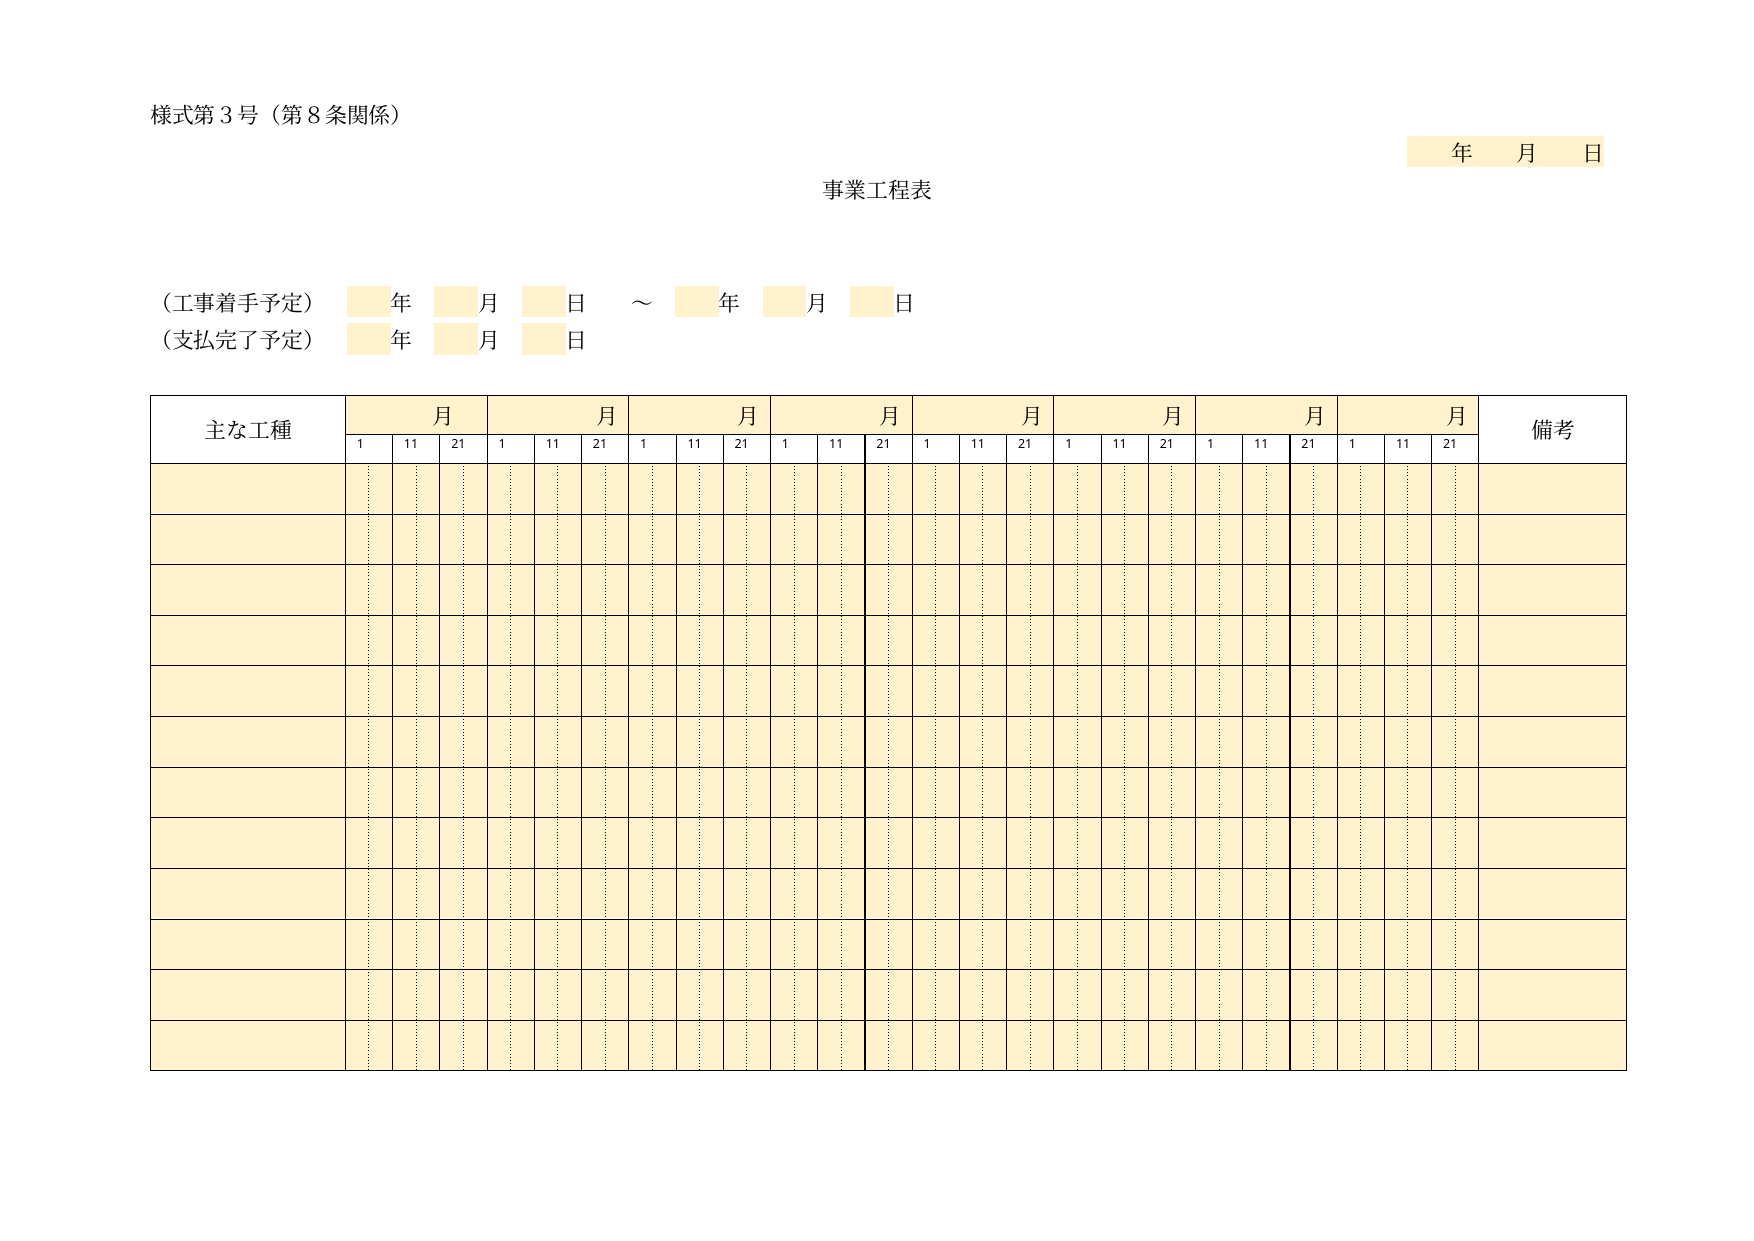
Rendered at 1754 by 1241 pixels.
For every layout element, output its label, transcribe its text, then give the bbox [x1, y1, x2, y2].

table_cell [558, 616, 581, 665]
table_cell [1149, 616, 1172, 665]
table_cell [629, 768, 652, 817]
table_cell [558, 1021, 581, 1070]
table_cell [818, 717, 841, 767]
table_cell [1219, 515, 1242, 564]
table_cell [1385, 869, 1408, 918]
table_cell [629, 970, 652, 1020]
table_cell [1054, 1021, 1077, 1070]
table_cell [1338, 970, 1361, 1020]
table_cell [700, 869, 723, 918]
table_cell [488, 717, 511, 767]
table_cell [866, 818, 888, 868]
table_header 月 [771, 396, 912, 434]
table_cell [747, 818, 770, 868]
table_cell [1338, 464, 1361, 513]
table_cell [841, 464, 864, 513]
table_cell [889, 565, 912, 615]
table_cell [1030, 818, 1053, 868]
table_cell [1196, 768, 1219, 817]
table_cell [151, 616, 345, 665]
table_cell [677, 970, 699, 1020]
table_header 月 [913, 396, 1053, 434]
table_cell [1054, 515, 1077, 564]
table_cell 21 [724, 435, 770, 463]
table_cell [1479, 666, 1626, 716]
table_cell [511, 818, 534, 868]
table_cell [535, 869, 558, 918]
table_cell [1077, 565, 1101, 615]
table_cell [1219, 616, 1242, 665]
table_cell [913, 768, 936, 817]
table_cell [535, 515, 558, 564]
table_cell [1172, 768, 1195, 817]
table_cell [983, 818, 1006, 868]
table_cell [629, 717, 652, 767]
table_cell [1030, 920, 1053, 969]
table_cell [818, 515, 841, 564]
table_cell [889, 869, 912, 918]
table_cell [983, 565, 1006, 615]
table_cell [151, 920, 345, 969]
table_cell [558, 565, 581, 615]
table_cell [1338, 666, 1361, 716]
table_cell [936, 565, 959, 615]
table_cell [1077, 818, 1101, 868]
table_cell 21 [1007, 435, 1053, 463]
table_cell [558, 920, 581, 969]
table_cell [724, 869, 747, 918]
table_cell [1219, 666, 1242, 716]
table_cell [724, 666, 747, 716]
table_cell [1266, 768, 1289, 817]
table_cell [369, 565, 392, 615]
table_cell [1054, 920, 1077, 969]
table_cell [582, 920, 605, 969]
table_cell [652, 1021, 676, 1070]
table_cell [464, 970, 487, 1020]
table_cell [629, 666, 652, 716]
table_cell [1408, 768, 1431, 817]
table_cell [1361, 565, 1384, 615]
table_cell [983, 717, 1006, 767]
table_cell [582, 818, 605, 868]
table_cell [794, 818, 817, 868]
table_cell [1432, 666, 1455, 716]
table_cell [346, 1021, 369, 1070]
table_cell [841, 869, 864, 918]
table_cell [652, 970, 676, 1020]
table_cell [866, 970, 888, 1020]
table_cell [488, 869, 511, 918]
table_cell 11 [393, 435, 439, 463]
table_cell [841, 920, 864, 969]
table_cell [1007, 818, 1030, 868]
table_cell [1408, 970, 1431, 1020]
table_cell [913, 565, 936, 615]
table_cell [416, 768, 439, 817]
table_cell [511, 869, 534, 918]
table_cell [369, 717, 392, 767]
table_cell [652, 515, 676, 564]
table_header 主な工種 [151, 396, 345, 463]
table_cell 21 [1291, 435, 1337, 463]
table_cell [794, 666, 817, 716]
table_cell 11 [1102, 435, 1148, 463]
table_cell [605, 818, 628, 868]
table_cell [1243, 464, 1266, 513]
table_cell [983, 970, 1006, 1020]
table_cell [346, 920, 369, 969]
table_cell [841, 565, 864, 615]
table_cell 21 [440, 435, 487, 463]
table_cell [913, 869, 936, 918]
table_cell [1196, 920, 1219, 969]
table_cell [558, 464, 581, 513]
table_cell 1 [488, 435, 534, 463]
table_cell [1408, 920, 1431, 969]
table_cell [1054, 768, 1077, 817]
table_cell [511, 717, 534, 767]
table_cell [771, 616, 794, 665]
table_cell [1408, 818, 1431, 868]
table_cell [1149, 1021, 1172, 1070]
table_cell [1479, 970, 1626, 1020]
table_cell [1102, 768, 1125, 817]
table_cell [652, 869, 676, 918]
table_cell [464, 464, 487, 513]
table_cell [1361, 869, 1384, 918]
table_cell [747, 717, 770, 767]
table_cell [1432, 818, 1455, 868]
table_cell [1125, 666, 1148, 716]
table_cell 21 [1432, 435, 1478, 463]
table_cell [582, 616, 605, 665]
table_cell [1314, 970, 1337, 1020]
table_cell [1125, 464, 1148, 513]
table_cell [747, 515, 770, 564]
table_cell [393, 464, 416, 513]
table_cell [440, 818, 463, 868]
table_cell [346, 515, 369, 564]
table_cell [393, 970, 416, 1020]
table_cell [913, 1021, 936, 1070]
table_cell [1125, 869, 1148, 918]
table_cell [1479, 565, 1626, 615]
table_cell [889, 920, 912, 969]
table_cell [511, 515, 534, 564]
table_cell [1266, 869, 1289, 918]
table_cell [771, 869, 794, 918]
table_cell [936, 616, 959, 665]
table_cell [1432, 464, 1455, 513]
table_cell [440, 515, 463, 564]
table_cell [151, 970, 345, 1020]
table_cell [1219, 717, 1242, 767]
table_cell [416, 869, 439, 918]
table_cell [605, 565, 628, 615]
table_cell [747, 869, 770, 918]
table_cell [1172, 970, 1195, 1020]
table_cell [1077, 464, 1101, 513]
table_cell [1479, 464, 1626, 513]
table_cell [1432, 869, 1455, 918]
table_cell [794, 717, 817, 767]
table_cell [1338, 515, 1361, 564]
table_cell [1077, 768, 1101, 817]
table_cell [1455, 818, 1478, 868]
table_cell [464, 818, 487, 868]
table_cell [724, 464, 747, 513]
table_cell [936, 970, 959, 1020]
table_cell [652, 616, 676, 665]
table_cell [1432, 1021, 1455, 1070]
table_cell [1385, 970, 1408, 1020]
table_cell [1172, 666, 1195, 716]
table_cell [605, 515, 628, 564]
table_cell [818, 616, 841, 665]
table_cell [488, 920, 511, 969]
table_cell [511, 666, 534, 716]
table_cell 1 [346, 435, 392, 463]
table_cell [1385, 515, 1408, 564]
table_cell [1172, 818, 1195, 868]
table_cell [1149, 717, 1172, 767]
table_cell 11 [818, 435, 864, 463]
table_cell [1102, 1021, 1125, 1070]
table_cell [677, 464, 699, 513]
table_cell [1361, 920, 1384, 969]
table_cell [151, 768, 345, 817]
table_cell [1219, 565, 1242, 615]
table_cell [369, 970, 392, 1020]
table_cell [866, 920, 888, 969]
table_cell [960, 920, 983, 969]
table_cell [1125, 616, 1148, 665]
table_cell [1314, 565, 1337, 615]
table_cell [1314, 464, 1337, 513]
table_cell [700, 768, 723, 817]
table_cell [1243, 515, 1266, 564]
table_cell [416, 970, 439, 1020]
table_cell [1408, 666, 1431, 716]
table_cell [983, 616, 1006, 665]
table_cell [1432, 515, 1455, 564]
table_cell [700, 666, 723, 716]
table_cell [416, 565, 439, 615]
table_cell [558, 970, 581, 1020]
table_cell [369, 515, 392, 564]
table_cell [1338, 920, 1361, 969]
table_cell [1007, 869, 1030, 918]
table_cell [1266, 515, 1289, 564]
table_cell [558, 515, 581, 564]
table_cell [464, 1021, 487, 1070]
table_cell [535, 768, 558, 817]
table_cell [535, 616, 558, 665]
table_header 月 [488, 396, 628, 434]
table_cell [1077, 717, 1101, 767]
table_header 月 [346, 396, 487, 434]
table_cell [582, 970, 605, 1020]
table_cell [677, 565, 699, 615]
table_cell [440, 565, 463, 615]
table_cell [511, 1021, 534, 1070]
table_cell [440, 717, 463, 767]
table_cell [889, 970, 912, 1020]
table_cell [1266, 920, 1289, 969]
table_cell [794, 565, 817, 615]
table_cell [983, 666, 1006, 716]
table_cell [464, 768, 487, 817]
table_cell [771, 920, 794, 969]
table_cell [1455, 666, 1478, 716]
table_cell [724, 717, 747, 767]
table_cell [629, 869, 652, 918]
table_cell [652, 768, 676, 817]
table_cell [1030, 515, 1053, 564]
table_cell [1196, 818, 1219, 868]
table_cell [818, 768, 841, 817]
text 年 月 日 [150, 133, 1604, 170]
table_cell [677, 768, 699, 817]
table_cell [1172, 717, 1195, 767]
table_cell [677, 869, 699, 918]
table_cell [841, 1021, 864, 1070]
table_cell [629, 565, 652, 615]
table_cell [1266, 616, 1289, 665]
table_cell [369, 1021, 392, 1070]
table_cell [1479, 869, 1626, 918]
table_cell [794, 515, 817, 564]
table_cell [1219, 1021, 1242, 1070]
table_cell [794, 920, 817, 969]
table_cell [1007, 717, 1030, 767]
table_cell [747, 616, 770, 665]
table_cell [771, 717, 794, 767]
table_cell [1291, 869, 1313, 918]
table_cell [558, 869, 581, 918]
table_cell [1479, 768, 1626, 817]
table_cell [771, 768, 794, 817]
table_cell [1361, 717, 1384, 767]
table_cell [151, 869, 345, 918]
table_cell [1361, 616, 1384, 665]
table_cell [1455, 768, 1478, 817]
table_cell [1243, 1021, 1266, 1070]
table_cell [488, 666, 511, 716]
table_cell [558, 768, 581, 817]
table_cell [747, 464, 770, 513]
table_cell [1361, 666, 1384, 716]
table_cell [1479, 818, 1626, 868]
text （工事着手予定） 年 月 日 ～ 年 月 日 [150, 283, 1604, 320]
table_cell [1338, 818, 1361, 868]
table_cell [960, 970, 983, 1020]
table_cell [1149, 970, 1172, 1020]
table_cell [535, 920, 558, 969]
table_cell [913, 666, 936, 716]
table_cell [393, 515, 416, 564]
table_cell [464, 920, 487, 969]
table_cell [1455, 869, 1478, 918]
table_cell [346, 616, 369, 665]
table_cell [1408, 464, 1431, 513]
table_cell [1455, 1021, 1478, 1070]
table_cell [582, 464, 605, 513]
table_cell [936, 464, 959, 513]
table_cell [771, 818, 794, 868]
table_cell [1432, 970, 1455, 1020]
table_cell [1385, 616, 1408, 665]
table_cell [700, 616, 723, 665]
table_cell [841, 666, 864, 716]
table_cell [866, 869, 888, 918]
table_cell [1455, 920, 1478, 969]
table_cell [1149, 869, 1172, 918]
table_cell [535, 666, 558, 716]
table_cell [889, 768, 912, 817]
table_cell [724, 818, 747, 868]
table_cell [1291, 768, 1313, 817]
table_cell [1102, 970, 1125, 1020]
table_cell [1196, 515, 1219, 564]
table_cell [511, 464, 534, 513]
table_cell [1102, 515, 1125, 564]
table_cell [936, 666, 959, 716]
table_cell [983, 515, 1006, 564]
table_cell [1054, 869, 1077, 918]
table_cell [960, 818, 983, 868]
table_cell [1243, 970, 1266, 1020]
table_cell [346, 717, 369, 767]
table_cell [1172, 515, 1195, 564]
table_cell [866, 565, 888, 615]
table_cell [1243, 768, 1266, 817]
table_cell [1432, 768, 1455, 817]
table_cell [151, 1021, 345, 1070]
table_cell [1030, 1021, 1053, 1070]
table_cell [1102, 869, 1125, 918]
table_cell [440, 768, 463, 817]
table_cell [1149, 818, 1172, 868]
table_cell [629, 920, 652, 969]
table_cell [393, 565, 416, 615]
table_cell [605, 920, 628, 969]
table_cell [1291, 717, 1313, 767]
table_cell [1361, 464, 1384, 513]
table_cell [724, 1021, 747, 1070]
table_cell [1007, 616, 1030, 665]
table_cell [1385, 818, 1408, 868]
table_cell [652, 464, 676, 513]
table_cell [511, 920, 534, 969]
table_cell [913, 818, 936, 868]
table_cell [582, 565, 605, 615]
table_cell [1314, 666, 1337, 716]
table_cell [629, 1021, 652, 1070]
table_cell [1291, 616, 1313, 665]
table_cell [677, 1021, 699, 1070]
table_cell [866, 666, 888, 716]
table_cell [724, 768, 747, 817]
table_cell [1291, 920, 1313, 969]
table_cell [794, 869, 817, 918]
table_cell [440, 464, 463, 513]
table_cell [535, 1021, 558, 1070]
table_cell [771, 464, 794, 513]
table_cell [535, 464, 558, 513]
table_cell [1172, 565, 1195, 615]
table_cell [605, 717, 628, 767]
table_cell [1291, 970, 1313, 1020]
text （支払完了予定） 年 月 日 [150, 320, 1604, 358]
table_cell [1030, 666, 1053, 716]
table_cell [1291, 515, 1313, 564]
table_cell [605, 768, 628, 817]
table_cell [1408, 717, 1431, 767]
table_cell [960, 464, 983, 513]
table_cell [818, 920, 841, 969]
table_cell [747, 970, 770, 1020]
table_cell [393, 818, 416, 868]
table_cell [1125, 818, 1148, 868]
table_cell [511, 768, 534, 817]
table_cell [464, 717, 487, 767]
table_cell [629, 616, 652, 665]
table_cell [1338, 869, 1361, 918]
table_cell 21 [1149, 435, 1195, 463]
table_cell [1266, 565, 1289, 615]
table_cell [841, 515, 864, 564]
table_cell [818, 565, 841, 615]
table_cell 11 [535, 435, 581, 463]
table_cell [818, 869, 841, 918]
table_cell [346, 464, 369, 513]
table_cell [1479, 920, 1626, 969]
table_cell [605, 666, 628, 716]
table_cell [629, 464, 652, 513]
table_cell [151, 464, 345, 513]
table_cell [1314, 869, 1337, 918]
table_cell [369, 818, 392, 868]
table_cell [416, 717, 439, 767]
table_cell [1291, 666, 1313, 716]
table_header 月 [1054, 396, 1195, 434]
table_cell [416, 616, 439, 665]
table_cell [511, 616, 534, 665]
table_cell [652, 920, 676, 969]
table_cell [416, 920, 439, 969]
table_cell [1172, 869, 1195, 918]
table_cell [1291, 1021, 1313, 1070]
table_cell [416, 464, 439, 513]
table_cell [1172, 920, 1195, 969]
text 事業工程表 [150, 170, 1604, 208]
table_cell [1196, 717, 1219, 767]
table_cell [582, 1021, 605, 1070]
table_cell [1219, 464, 1242, 513]
table_cell [652, 818, 676, 868]
table_cell [1125, 1021, 1148, 1070]
table_cell [605, 464, 628, 513]
table_header 月 [1338, 396, 1478, 434]
table_cell [151, 565, 345, 615]
table_cell [677, 616, 699, 665]
table_cell [936, 515, 959, 564]
table_cell 11 [960, 435, 1006, 463]
table_cell [535, 818, 558, 868]
table_cell [1054, 464, 1077, 513]
table_cell [1479, 717, 1626, 767]
table_cell [535, 717, 558, 767]
table_cell [1196, 666, 1219, 716]
table_cell [913, 464, 936, 513]
table_cell [1338, 717, 1361, 767]
table_cell [488, 970, 511, 1020]
table_cell [488, 515, 511, 564]
table_cell [1455, 970, 1478, 1020]
table_cell [1102, 818, 1125, 868]
table_cell [841, 970, 864, 1020]
table_cell [1338, 1021, 1361, 1070]
table_cell [913, 616, 936, 665]
table_header 月 [629, 396, 770, 434]
table_cell [866, 616, 888, 665]
table_cell [960, 565, 983, 615]
table_cell [818, 1021, 841, 1070]
table_cell [1408, 565, 1431, 615]
table_cell [794, 768, 817, 817]
table_cell [1125, 768, 1148, 817]
table_cell [346, 768, 369, 817]
table_cell [1243, 818, 1266, 868]
table_cell [1030, 616, 1053, 665]
table_cell [794, 970, 817, 1020]
table_cell 11 [677, 435, 723, 463]
table_cell [1196, 464, 1219, 513]
table_cell 1 [1338, 435, 1384, 463]
table_cell [1077, 869, 1101, 918]
table_cell [1291, 565, 1313, 615]
table_cell [511, 565, 534, 615]
table_cell [1196, 616, 1219, 665]
table_cell [1219, 768, 1242, 817]
table_header 備考 [1479, 396, 1626, 463]
table_cell [724, 970, 747, 1020]
table_cell [724, 515, 747, 564]
table_cell [1125, 515, 1148, 564]
table_cell [1479, 1021, 1626, 1070]
table_cell [1385, 920, 1408, 969]
table_cell [1385, 717, 1408, 767]
table_cell [582, 869, 605, 918]
table_cell [1266, 666, 1289, 716]
table_cell [866, 768, 888, 817]
table_cell [1314, 717, 1337, 767]
table_cell [151, 717, 345, 767]
table_cell [866, 717, 888, 767]
table_cell [652, 717, 676, 767]
table_cell [1054, 818, 1077, 868]
table_cell [960, 869, 983, 918]
table_cell [841, 717, 864, 767]
table_cell [1149, 768, 1172, 817]
table_cell [1196, 565, 1219, 615]
table_cell [913, 515, 936, 564]
table_cell [1314, 616, 1337, 665]
table_cell [700, 1021, 723, 1070]
table_cell [794, 464, 817, 513]
table_cell [841, 818, 864, 868]
table_cell [582, 717, 605, 767]
table_cell [1314, 1021, 1337, 1070]
table_cell [1314, 818, 1337, 868]
table_cell [1077, 616, 1101, 665]
table_cell [1432, 616, 1455, 665]
table_cell [1030, 464, 1053, 513]
table_cell [1266, 970, 1289, 1020]
table_cell [983, 768, 1006, 817]
table_cell [866, 464, 888, 513]
table_cell [1455, 616, 1478, 665]
table_cell [677, 920, 699, 969]
table_cell [151, 666, 345, 716]
table_cell [629, 515, 652, 564]
table_cell [913, 970, 936, 1020]
table_cell [747, 768, 770, 817]
table_cell [1196, 970, 1219, 1020]
table_cell [440, 970, 463, 1020]
table_cell [983, 464, 1006, 513]
table_cell [464, 565, 487, 615]
table_cell [1030, 717, 1053, 767]
table_cell [1291, 818, 1313, 868]
table_cell [1149, 515, 1172, 564]
table_cell [1385, 464, 1408, 513]
table_cell [1219, 970, 1242, 1020]
table_cell [700, 464, 723, 513]
table_cell [936, 920, 959, 969]
table_cell [1361, 1021, 1384, 1070]
table_cell [488, 616, 511, 665]
table_cell [1077, 666, 1101, 716]
table_cell [1196, 869, 1219, 918]
table_cell [652, 565, 676, 615]
table_cell [1385, 768, 1408, 817]
table_cell 1 [629, 435, 676, 463]
table_cell [866, 515, 888, 564]
table_cell [582, 666, 605, 716]
table_cell [1102, 920, 1125, 969]
table_cell [1102, 666, 1125, 716]
table_cell [1007, 768, 1030, 817]
table_cell [1314, 920, 1337, 969]
table_cell [440, 1021, 463, 1070]
table_cell [1149, 920, 1172, 969]
table_cell [1007, 666, 1030, 716]
table_cell [1385, 1021, 1408, 1070]
table_cell [1243, 717, 1266, 767]
table_cell [936, 869, 959, 918]
table_cell [346, 869, 369, 918]
table_cell [1077, 920, 1101, 969]
table_cell [1266, 818, 1289, 868]
table_cell [818, 666, 841, 716]
table_cell [440, 869, 463, 918]
table_cell [1338, 565, 1361, 615]
table_cell [700, 565, 723, 615]
table_cell [1243, 869, 1266, 918]
table_cell [1314, 768, 1337, 817]
table_cell [960, 1021, 983, 1070]
table_cell [700, 515, 723, 564]
table_cell [747, 920, 770, 969]
table_cell [464, 869, 487, 918]
table_cell [1030, 565, 1053, 615]
table_cell [1172, 616, 1195, 665]
table_cell [1172, 1021, 1195, 1070]
table_cell [1077, 1021, 1101, 1070]
table_cell [393, 869, 416, 918]
table_cell [440, 666, 463, 716]
table_cell [1102, 717, 1125, 767]
table_cell [1102, 565, 1125, 615]
table_cell [1007, 1021, 1030, 1070]
table_cell [1455, 515, 1478, 564]
table_cell [913, 717, 936, 767]
table_cell [818, 818, 841, 868]
table_cell [393, 616, 416, 665]
table_cell [416, 515, 439, 564]
table_cell [558, 666, 581, 716]
table_cell [369, 768, 392, 817]
table_cell [960, 768, 983, 817]
table_cell [1432, 565, 1455, 615]
table_cell [1219, 920, 1242, 969]
table_cell [1030, 768, 1053, 817]
table_cell [1243, 666, 1266, 716]
table_cell [1219, 818, 1242, 868]
table_cell [1054, 616, 1077, 665]
table_cell [913, 920, 936, 969]
table_cell [936, 818, 959, 868]
table_cell [818, 464, 841, 513]
table_cell [724, 565, 747, 615]
table_cell [1408, 515, 1431, 564]
table_cell [1030, 869, 1053, 918]
table_cell [1125, 565, 1148, 615]
table_cell [677, 717, 699, 767]
table_cell [369, 920, 392, 969]
table_cell [1314, 515, 1337, 564]
table_cell [700, 970, 723, 1020]
table_cell [1266, 717, 1289, 767]
table_cell [1077, 515, 1101, 564]
table_cell [1125, 717, 1148, 767]
table_cell [889, 1021, 912, 1070]
table_cell [393, 768, 416, 817]
table_cell [1007, 565, 1030, 615]
table_cell [1125, 920, 1148, 969]
table_cell [724, 920, 747, 969]
table_cell [1007, 464, 1030, 513]
table_cell [488, 768, 511, 817]
table_cell [440, 920, 463, 969]
table_cell [1338, 768, 1361, 817]
table_cell 11 [1385, 435, 1431, 463]
table_cell [393, 717, 416, 767]
table_cell [700, 818, 723, 868]
table_cell [416, 1021, 439, 1070]
table_cell [1172, 464, 1195, 513]
table_cell [771, 666, 794, 716]
table_cell [1361, 515, 1384, 564]
table_cell [1054, 666, 1077, 716]
table_cell [983, 1021, 1006, 1070]
table_cell [866, 1021, 888, 1070]
table_cell [558, 717, 581, 767]
table_cell [1030, 970, 1053, 1020]
table_cell [440, 616, 463, 665]
table_cell [346, 666, 369, 716]
table_cell [488, 464, 511, 513]
table_cell 21 [866, 435, 912, 463]
table_cell 1 [771, 435, 817, 463]
table_cell [700, 717, 723, 767]
table_cell [151, 818, 345, 868]
table_cell [346, 970, 369, 1020]
table_cell [841, 616, 864, 665]
table_cell 1 [1196, 435, 1242, 463]
table_cell [677, 515, 699, 564]
table_cell [535, 565, 558, 615]
table_cell [1054, 565, 1077, 615]
table_cell [1149, 464, 1172, 513]
table_cell [794, 1021, 817, 1070]
table_cell [1077, 970, 1101, 1020]
table_cell [1243, 920, 1266, 969]
table_cell [464, 616, 487, 665]
table_cell [1408, 1021, 1431, 1070]
text 様式第３号（第８条関係） [150, 95, 1604, 133]
table_cell [511, 970, 534, 1020]
table_cell [1219, 869, 1242, 918]
table_cell [1479, 616, 1626, 665]
table_cell [841, 768, 864, 817]
table_cell [535, 970, 558, 1020]
table_cell [488, 1021, 511, 1070]
table_cell [393, 666, 416, 716]
table_cell [1149, 666, 1172, 716]
table_cell [1338, 616, 1361, 665]
table_cell [1102, 616, 1125, 665]
table_cell [771, 1021, 794, 1070]
table_cell [889, 464, 912, 513]
table_cell [488, 565, 511, 615]
table_cell [818, 970, 841, 1020]
table_cell [1432, 920, 1455, 969]
table_cell [1007, 920, 1030, 969]
table_cell [1479, 515, 1626, 564]
table_cell [960, 666, 983, 716]
table_cell [558, 818, 581, 868]
table_cell [369, 666, 392, 716]
table_cell [1455, 717, 1478, 767]
table_cell [605, 869, 628, 918]
table_cell [936, 717, 959, 767]
table_cell [983, 869, 1006, 918]
table_cell [1361, 768, 1384, 817]
table_cell [1408, 616, 1431, 665]
table_cell [393, 920, 416, 969]
table_cell [393, 1021, 416, 1070]
table_cell [488, 818, 511, 868]
table_cell [1054, 717, 1077, 767]
table_cell [582, 515, 605, 564]
table_cell [960, 717, 983, 767]
table_cell [605, 1021, 628, 1070]
table_cell [936, 768, 959, 817]
table_cell [346, 565, 369, 615]
table_cell [677, 818, 699, 868]
table_cell [724, 616, 747, 665]
table_cell [747, 1021, 770, 1070]
table_cell [1243, 616, 1266, 665]
table_cell [1102, 464, 1125, 513]
table_cell [747, 666, 770, 716]
table_cell [652, 666, 676, 716]
table_cell [936, 1021, 959, 1070]
table_cell [1385, 565, 1408, 615]
table_cell [771, 515, 794, 564]
table_cell [983, 920, 1006, 969]
table_cell [369, 464, 392, 513]
table_cell [1266, 1021, 1289, 1070]
table_cell [677, 666, 699, 716]
table_cell [1455, 464, 1478, 513]
table_cell [889, 717, 912, 767]
table_cell [960, 515, 983, 564]
table_cell [1266, 464, 1289, 513]
table_cell [346, 818, 369, 868]
table_cell [747, 565, 770, 615]
table_cell [1432, 717, 1455, 767]
table_cell 1 [913, 435, 959, 463]
table_cell [1007, 515, 1030, 564]
table_cell [464, 666, 487, 716]
table_cell [464, 515, 487, 564]
table_cell [1243, 565, 1266, 615]
table_cell [1291, 464, 1313, 513]
table_cell [889, 515, 912, 564]
table_cell [629, 818, 652, 868]
table_cell [582, 768, 605, 817]
table_cell [889, 666, 912, 716]
table_cell [1196, 1021, 1219, 1070]
table_cell [1361, 970, 1384, 1020]
table_cell 21 [582, 435, 628, 463]
table_cell [416, 666, 439, 716]
table_cell [889, 616, 912, 665]
table_cell [151, 515, 345, 564]
table_cell [1007, 970, 1030, 1020]
table_cell 1 [1054, 435, 1101, 463]
table_cell [1149, 565, 1172, 615]
table_cell [700, 920, 723, 969]
table_cell [1408, 869, 1431, 918]
table_cell [369, 869, 392, 918]
table_cell [605, 616, 628, 665]
table_cell [1455, 565, 1478, 615]
table_cell [771, 565, 794, 615]
table_cell [889, 818, 912, 868]
table_cell [416, 818, 439, 868]
table_cell [960, 616, 983, 665]
table_cell [605, 970, 628, 1020]
table_cell [1125, 970, 1148, 1020]
table_cell 11 [1243, 435, 1289, 463]
table_cell [1054, 970, 1077, 1020]
table_header 月 [1196, 396, 1337, 434]
table_cell [794, 616, 817, 665]
table_cell [1385, 666, 1408, 716]
table_cell [771, 970, 794, 1020]
table_cell [1361, 818, 1384, 868]
table_cell [369, 616, 392, 665]
